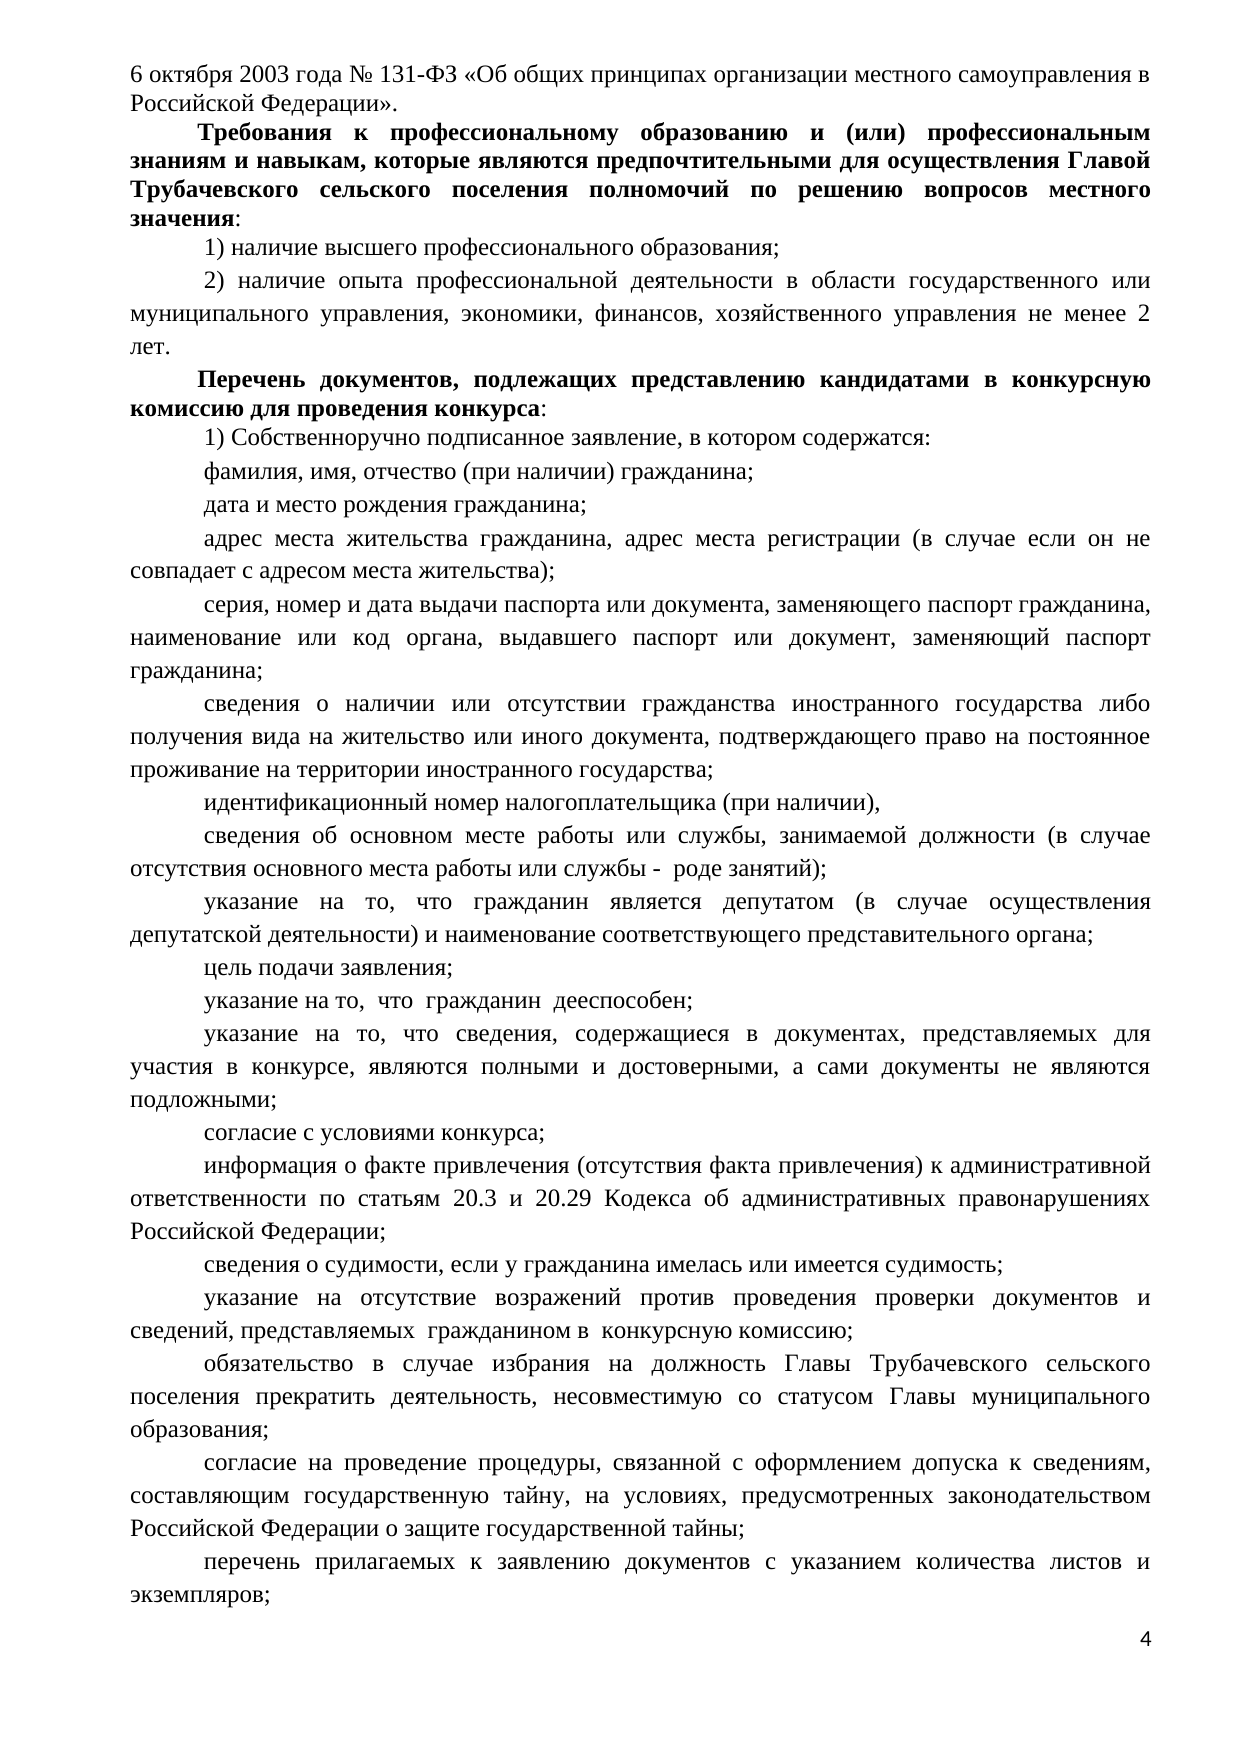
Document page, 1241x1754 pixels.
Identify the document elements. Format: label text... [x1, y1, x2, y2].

text информация о факте привлечения (отсутствия факта привлечения) к административной ответственности по статьям 20.3 и 20.29 Кодекса об административных правонарушениях Российской Федерации; [130, 1150, 1152, 1245]
text 2) наличие опыта профессиональной деятельности в области государственного или муниципального управления, экономики, финансов, хозяйственного управления не менее 2 лет. [130, 265, 1152, 359]
text сведения об основном месте работы или службы, занимаемой должности (в случае отсутствия основного места работы или службы - роде занятий); [130, 820, 1152, 882]
text сведения о наличии или отсутствии гражданства иностранного государства либо получения вида на жительство или иного документа, подтверждающего право на постоянное проживание на территории иностранного государства; [130, 688, 1152, 782]
list Перечень документов, подлежащих представлению кандидатами в конкурсную комиссию для проведения конкурса: [130, 364, 1152, 421]
text обязательство в случае избрания на должность Главы Трубачевского сельского поселения прекратить деятельность, несовместимую со статусом Главы муниципального образования; [130, 1348, 1152, 1443]
text 1) наличие высшего профессионального образования; [130, 232, 1152, 260]
text указание на то, что гражданин дееспособен; [130, 985, 1152, 1014]
text указание на отсутствие возражений против проведения проверки документов и сведений, представляемых гражданином в конкурсную комиссию; [130, 1282, 1152, 1344]
text дата и место рождения гражданина; [130, 489, 1152, 518]
text фамилия, имя, отчество (при наличии) гражданина; [130, 456, 1152, 485]
text согласие с условиями конкурса; [130, 1117, 1152, 1146]
text указание на то, что гражданин является депутатом (в случае осуществления депутатской деятельности) и наименование соответствующего представительного органа; [130, 886, 1152, 948]
text цель подачи заявления; [130, 952, 1152, 981]
text идентификационный номер налогоплательщика (при наличии), [130, 787, 1152, 816]
text 1) Собственноручно подписанное заявление, в котором содержатся: [130, 421, 1152, 452]
text согласие на проведение процедуры, связанной с оформлением допуска к сведениям, составляющим государственную тайну, на условиях, предусмотренных законодательством Российской Федерации о защите государственной тайны; [130, 1447, 1152, 1542]
text адрес места жительства гражданина, адрес места регистрации (в случае если он не совпадает с адресом места жительства); [130, 523, 1152, 584]
text сведения о судимости, если у гражданина имелась или имеется судимость; [130, 1249, 1152, 1278]
text перечень прилагаемых к заявлению документов с указанием количества листов и экземпляров; [130, 1546, 1152, 1608]
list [130, 59, 1152, 117]
text серия, номер и дата выдачи паспорта или документа, заменяющего паспорт гражданина, наименование или код органа, выдавшего паспорт или документ, заменяющий паспорт гражданина; [130, 589, 1152, 683]
text указание на то, что сведения, содержащиеся в документах, представляемых для участия в конкурсе, являются полными и достоверными, а сами документы не являются подложными; [130, 1018, 1152, 1113]
list Требования к профессиональному образованию и (или) профессиональным знаниям и навыкам, которые являются предпочтительными для осуществления Главой Трубачевского сельского поселения полномочий по решению вопросов местного значения: [130, 117, 1152, 232]
